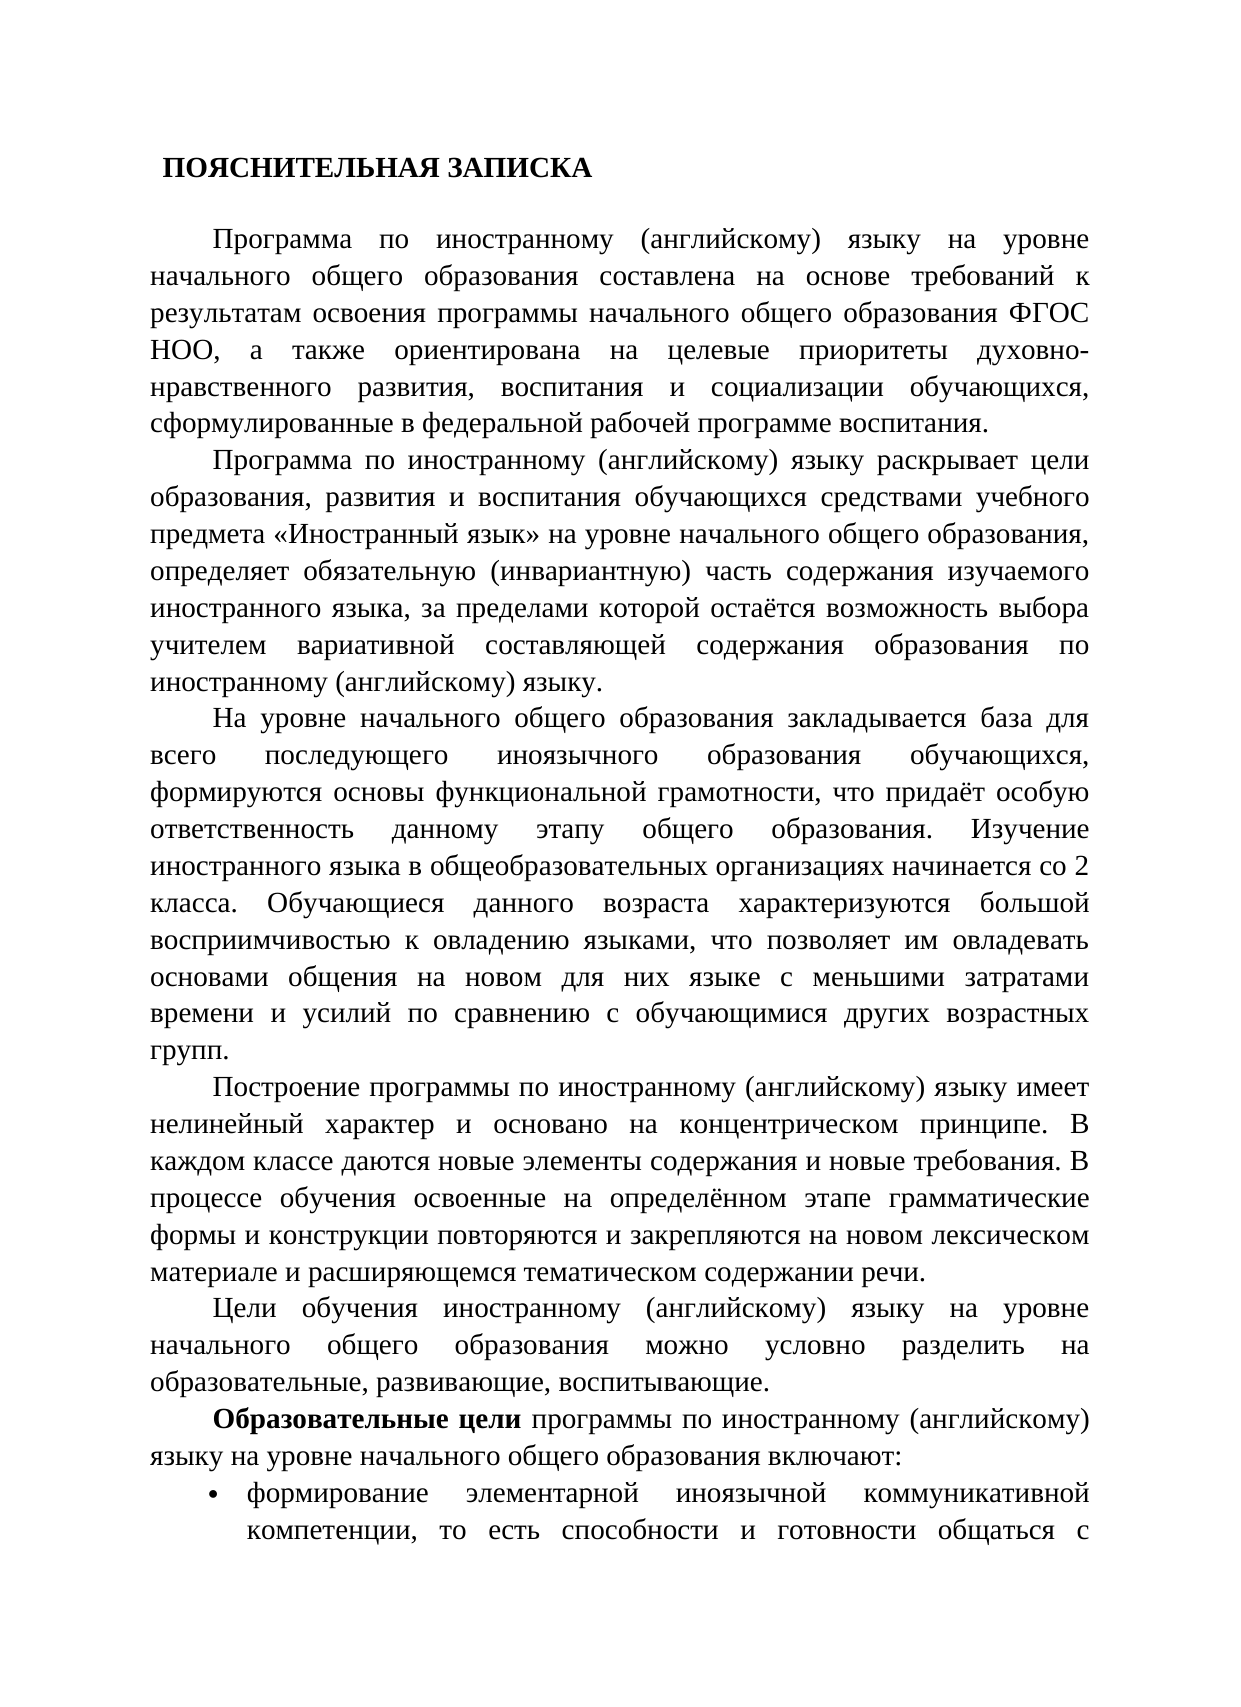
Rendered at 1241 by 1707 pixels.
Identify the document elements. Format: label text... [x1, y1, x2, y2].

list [209, 1475, 1090, 1545]
text На уровне начального общего образования закладывается база для всего последующего иноязычного образования обучающихся, формируются основы функциональной грамотности, что придаёт особую ответственность данному этапу общего образования. Изучение иностранного языка в общеобразовательных организациях начинается со 2 класса. Обучающиеся данного возраста характеризуются большой восприимчивостью к овладению языками, что позволяет им овладевать основами общения на новом для них языке с меньшими затратами времени и усилий по сравнению с обучающимися других возрастных групп. [150, 701, 1090, 1066]
text Построение программы по иностранному (английскому) языку имеет нелинейный характер и основано на концентрическом принципе. В каждом классе даются новые элементы содержания и новые требования. В процессе обучения освоенные на определённом этапе грамматические формы и конструкции повторяются и закрепляются на новом лексическом материале и расширяющемся тематическом содержании речи. [150, 1069, 1090, 1287]
text ПОЯСНИТЕЛЬНАЯ ЗАПИСКА [162, 150, 1090, 183]
text Образовательные цели программы по иностранному (английскому) языку на уровне начального общего образования включают: [150, 1401, 1090, 1472]
text Программа по иностранному (английскому) языку раскрывает цели образования, развития и воспитания обучающихся средствами учебного предмета «Иностранный язык» на уровне начального общего образования, определяет обязательную (инвариантную) часть содержания изучаемого иностранного языка, за пределами которой остаётся возможность выбора учителем вариативной составляющей содержания образования по иностранному (английскому) языку. [150, 442, 1090, 697]
text Программа по иностранному (английскому) языку на уровне начального общего образования составлена на основе требований к результатам освоения программы начального общего образования ФГОС НОО, а также ориентирована на целевые приоритеты духовно-нравственного развития, воспитания и социализации обучающихся, сформулированные в федеральной рабочей программе воспитания. [150, 221, 1090, 439]
text Цели обучения иностранному (английскому) языку на уровне начального общего образования можно условно разделить на образовательные, развивающие, воспитывающие. [150, 1291, 1090, 1398]
